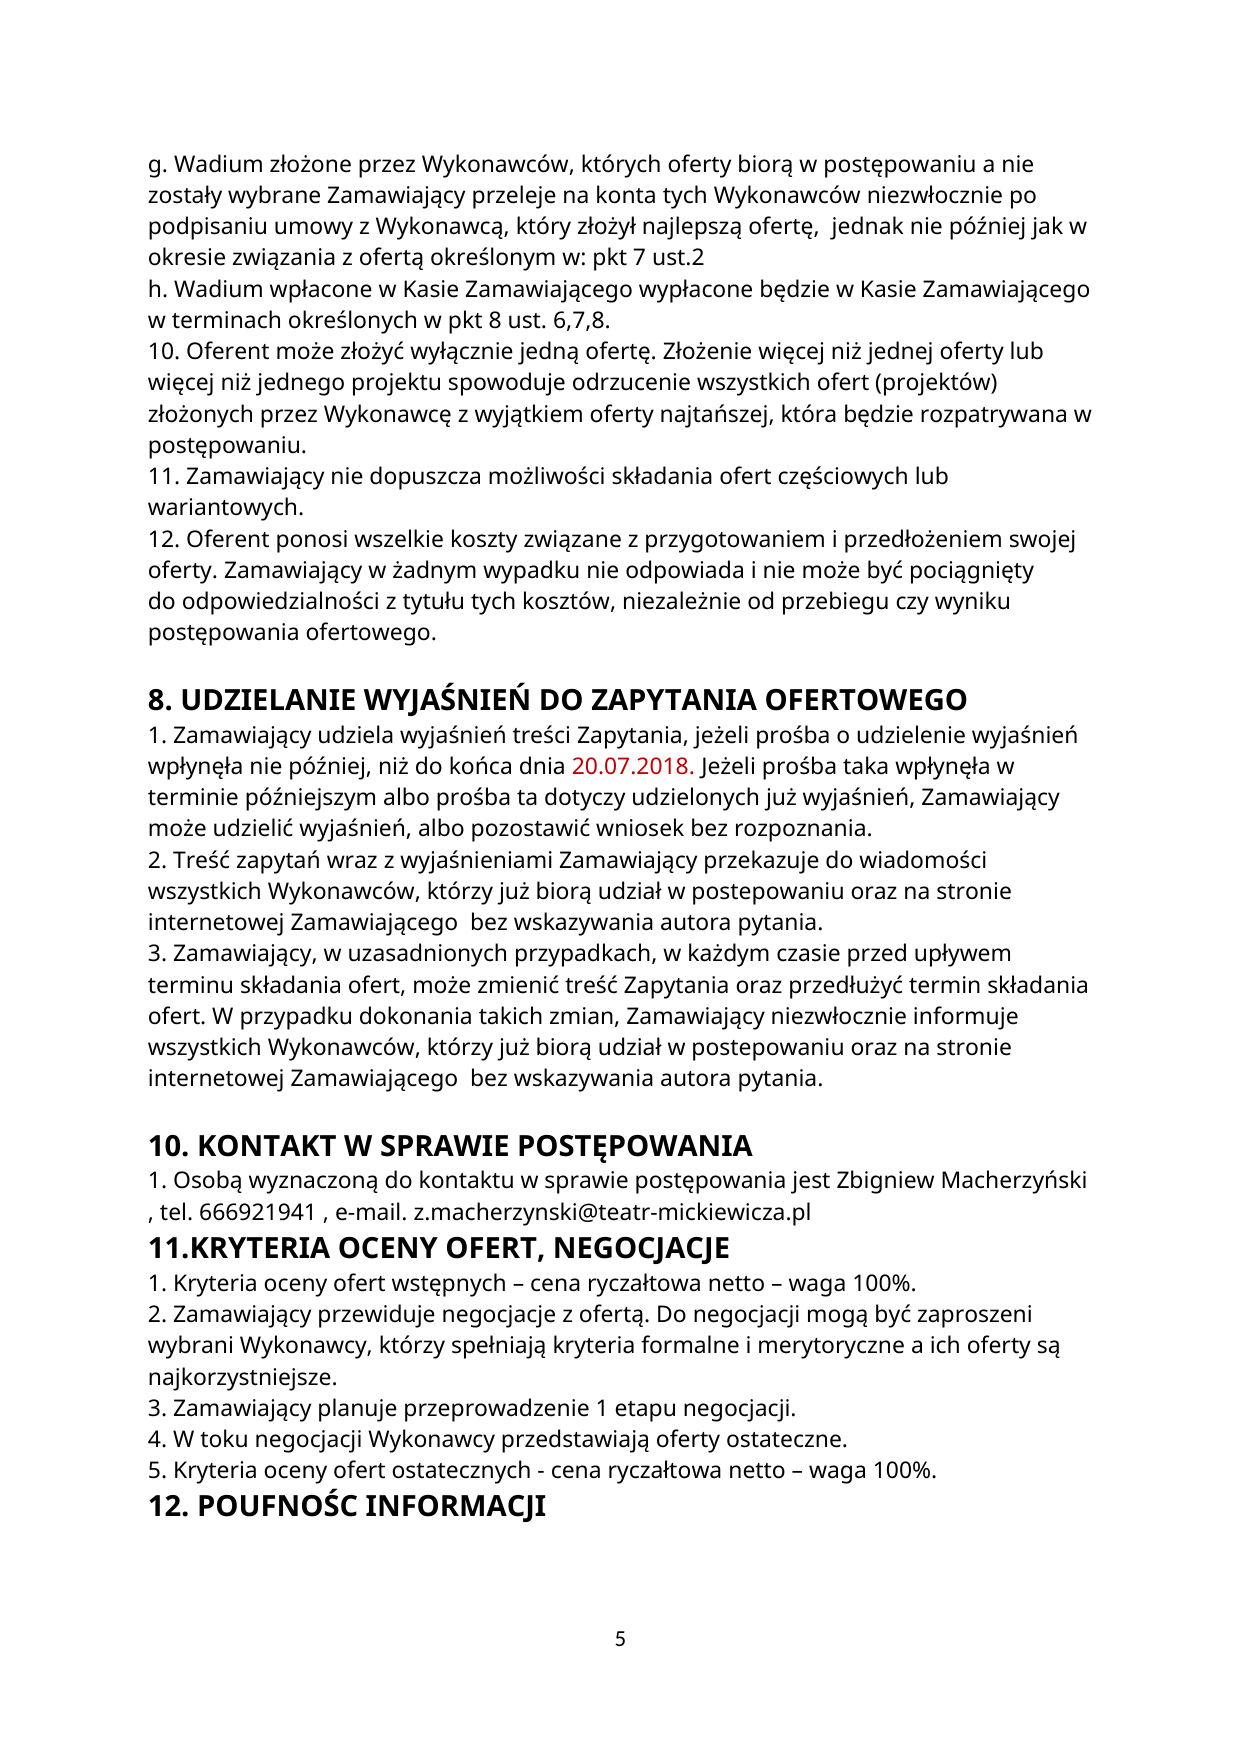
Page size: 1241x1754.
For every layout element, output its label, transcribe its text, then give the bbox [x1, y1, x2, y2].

text do odpowiedzialności z tytułu tych kosztów, niezależnie od przebiegu czy wyniku postępowania ofertowego. [148, 585, 1093, 648]
text 10. KONTAKT W SPRAWIE POSTĘPOWANIA [148, 1125, 1093, 1164]
text 12. POUFNOŚC INFORMACJI [148, 1485, 1093, 1525]
text 12. Oferent ponosi wszelkie koszty związane z przygotowaniem i przedłożeniem swojej oferty. Zamawiający w żadnym wypadku nie odpowiada i nie może być pociągnięty [148, 523, 1093, 585]
text 1. Osobą wyznaczoną do kontaktu w sprawie postępowania jest Zbigniew Macherzyński , tel. 666921941 , e-mail. z.macherzynski@teatr-mickiewicza.pl [148, 1164, 1093, 1227]
text g. Wadium złożone przez Wykonawców, których oferty biorą w postępowaniu a nie zostały wybrane Zamawiający przeleje na konta tych Wykonawców niezwłocznie po podpisaniu umowy z Wykonawcą, który złożył najlepszą ofertę, jednak nie później jak w okresie związania z ofertą określonym w: pkt 7 ust.2 [148, 148, 1093, 273]
text 5. Kryteria oceny ofert ostatecznych - cena ryczałtowa netto – waga 100%. [148, 1454, 1093, 1485]
text 3. Zamawiający, w uzasadnionych przypadkach, w każdym czasie przed upływem terminu składania ofert, może zmienić treść Zapytania oraz przedłużyć termin składania ofert. W przypadku dokonania takich zmian, Zamawiający niezwłocznie informuje wszystkich Wykonawców, którzy już biorą udział w postepowaniu oraz na stronie internetowej Zamawiającego bez wskazywania autora pytania. [148, 937, 1093, 1093]
text 8. UDZIELANIE WYJAŚNIEŃ DO ZAPYTANIA OFERTOWEGO [148, 679, 1093, 718]
text 11.KRYTERIA OCENY OFERT, NEGOCJACJE [148, 1227, 1093, 1267]
text 2. Zamawiający przewiduje negocjacje z ofertą. Do negocjacji mogą być zaproszeni wybrani Wykonawcy, którzy spełniają kryteria formalne i merytoryczne a ich oferty są najkorzystniejsze. [148, 1298, 1093, 1392]
text 10. Oferent może złożyć wyłącznie jedną ofertę. Złożenie więcej niż jednej oferty lub więcej niż jednego projektu spowoduje odrzucenie wszystkich ofert (projektów) złożonych przez Wykonawcę z wyjątkiem oferty najtańszej, która będzie rozpatrywana w postępowaniu. [148, 335, 1093, 460]
text 1. Kryteria oceny ofert wstępnych – cena ryczałtowa netto – waga 100%. [148, 1267, 1093, 1298]
text h. Wadium wpłacone w Kasie Zamawiającego wypłacone będzie w Kasie Zamawiającego w terminach określonych w pkt 8 ust. 6,7,8. [148, 273, 1093, 335]
text 3. Zamawiający planuje przeprowadzenie 1 etapu negocjacji. [148, 1392, 1093, 1423]
text 4. W toku negocjacji Wykonawcy przedstawiają oferty ostateczne. [148, 1423, 1093, 1454]
text 1. Zamawiający udziela wyjaśnień treści Zapytania, jeżeli prośba o udzielenie wyjaśnień wpłynęła nie później, niż do końca dnia 20.07.2018. Jeżeli prośba taka wpłynęła w terminie późniejszym albo prośba ta dotyczy udzielonych już wyjaśnień, Zamawiający może udzielić wyjaśnień, albo pozostawić wniosek bez rozpoznania. [148, 718, 1093, 843]
text 11. Zamawiający nie dopuszcza możliwości składania ofert częściowych lub wariantowych. [148, 460, 1093, 523]
text 2. Treść zapytań wraz z wyjaśnieniami Zamawiający przekazuje do wiadomości wszystkich Wykonawców, którzy już biorą udział w postepowaniu oraz na stronie internetowej Zamawiającego bez wskazywania autora pytania. [148, 843, 1093, 937]
